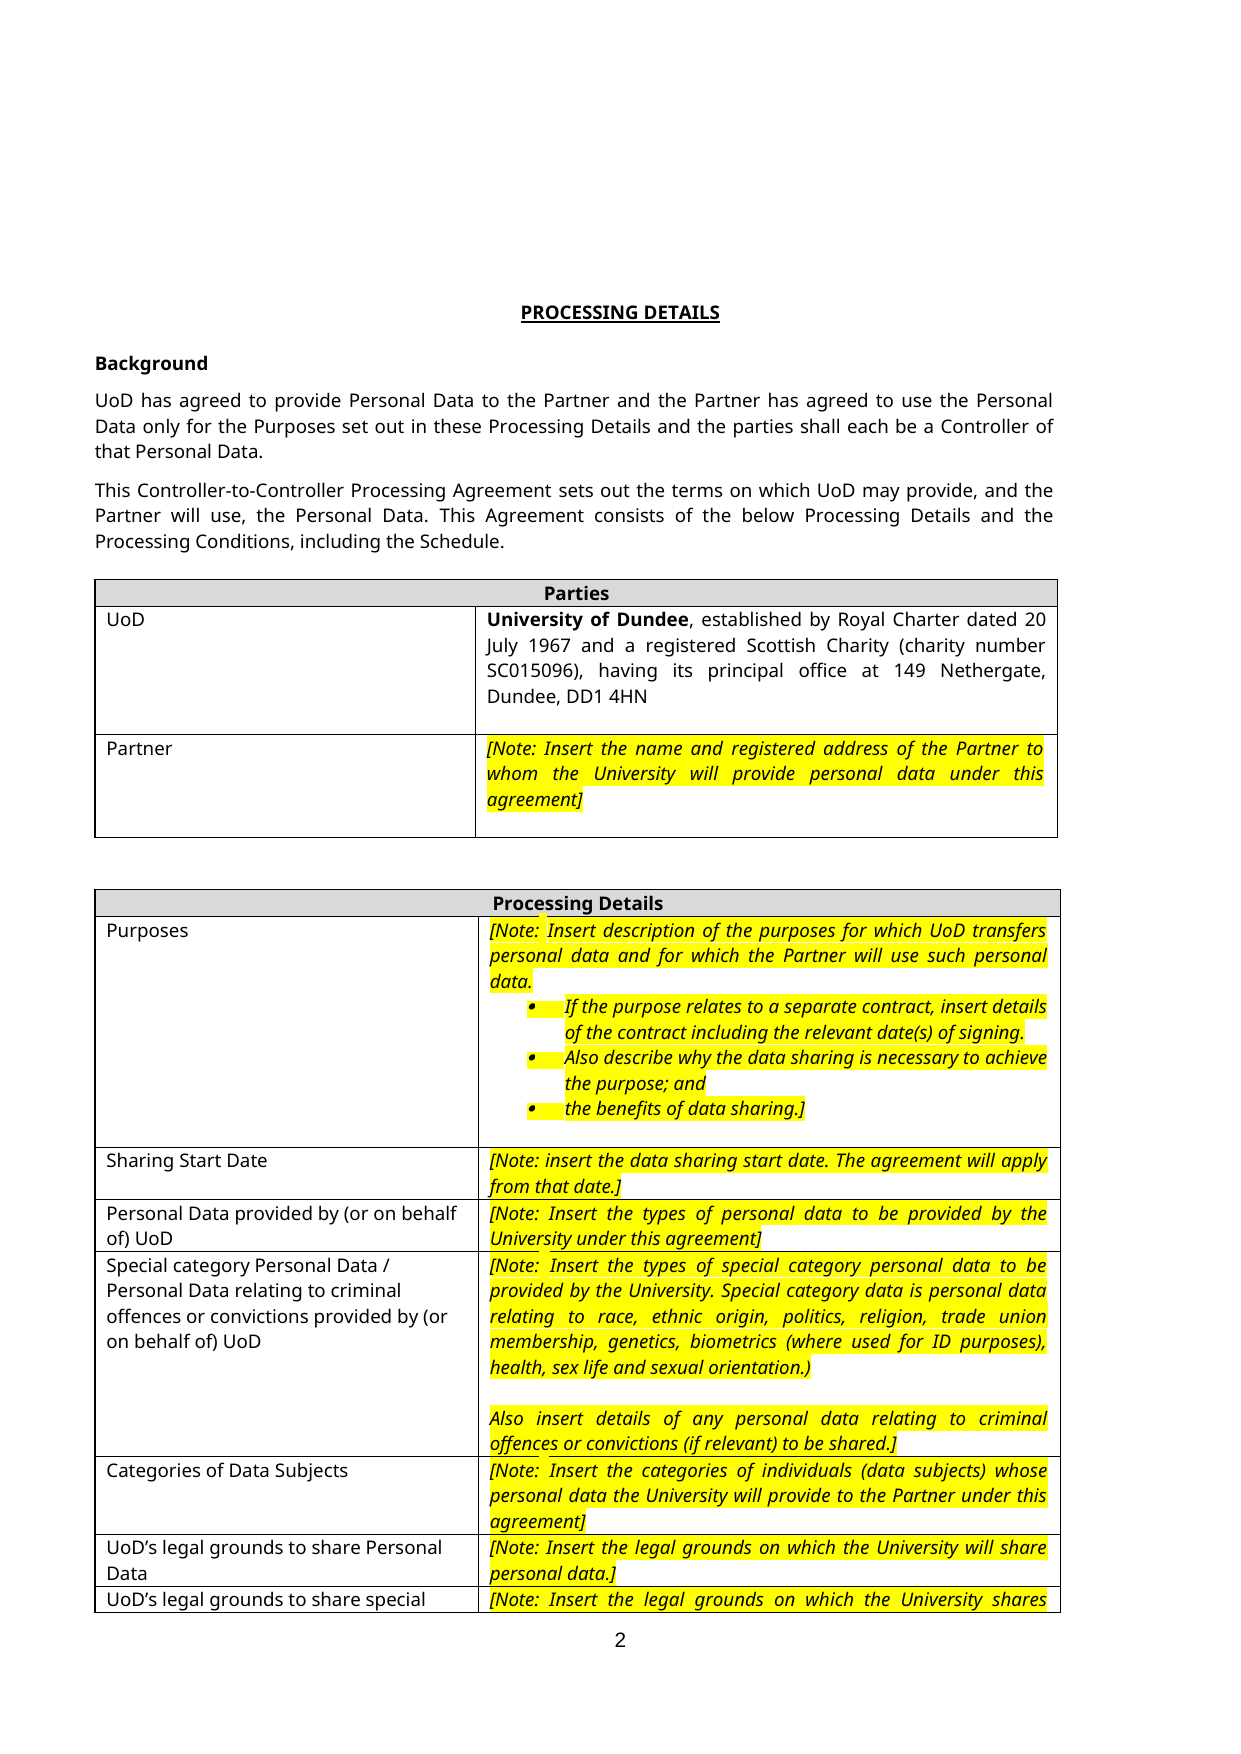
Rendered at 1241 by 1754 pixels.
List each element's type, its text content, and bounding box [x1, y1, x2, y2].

table_cell Categories of Data Subjects [96, 1457, 478, 1534]
table_cell UoD’s legal grounds to share Personal Data [96, 1535, 478, 1586]
table_cell Personal Data provided by (or on behalf of) UoD [96, 1200, 478, 1251]
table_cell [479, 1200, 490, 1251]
table_header Processing Details [96, 890, 1060, 916]
table_header Parties [96, 580, 1057, 606]
table_cell Sharing Start Date [96, 1148, 478, 1199]
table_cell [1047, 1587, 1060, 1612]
table_cell [Note: Insert the categories of individuals (data subjects) whose personal data the University will provide to the Partner under this agreement] [586, 1457, 1060, 1534]
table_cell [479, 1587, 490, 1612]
table_cell UoD [96, 607, 475, 734]
text UoD has agreed to provide Personal Data to the Partner and the Partner has agreed to use the Personal Data only for the Purposes set out in these Processing Details and the parties shall each be a Controller of that Personal Data. [94, 388, 1054, 464]
table_cell [Note: insert the data sharing start date. The agreement will apply from that date.] [621, 1148, 1060, 1199]
table_cell [Note: Insert the types of special category personal data to be provided by the University. Special category data is personal data relating to race, ethnic origin, politics, religion, trade union membership, genetics, biometrics (where used for ID purposes), health, sex life and sexual orientation.) Also insert details of any personal data relating to criminal offences or convictions (if relevant) to be shared.] [479, 1252, 1060, 1456]
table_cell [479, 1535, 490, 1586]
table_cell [96, 1587, 478, 1612]
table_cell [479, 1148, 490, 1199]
table_cell [Note: Insert the name and registered address of the Partner to whom the University will provide personal data under this agreement] [476, 735, 1057, 837]
table_cell Special category Personal Data / Personal Data relating to criminal offences or convictions provided by (or on behalf of) UoD [96, 1252, 478, 1456]
table_cell Partner [96, 735, 475, 837]
table_cell [Note: Insert the legal grounds on which the University will share personal data.] [616, 1535, 1060, 1586]
table_cell Purposes [96, 917, 478, 1147]
table_cell University of Dundee, established by Royal Charter dated 20 July 1967 and a registered Scottish Charity (charity number SC015096), having its principal office at 149 Nethergate, Dundee, DD1 4HN [476, 607, 1057, 734]
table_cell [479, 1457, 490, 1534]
table_cell [Note: Insert the types of personal data to be provided by the University under this agreement] [761, 1200, 1060, 1251]
text PROCESSING DETAILS [94, 300, 1146, 325]
table_cell [Note: Insert description of the purposes for which UoD transfers personal data and for which the Partner will use such personal data. If the purpose relates to a separate contract, insert details of the contract including the relevant date(s) of signing. Also describe why the data sharing is necessary to achieve the purpose; and the benefits of data sharing.] [479, 917, 1060, 1147]
text This Controller-to-Controller Processing Agreement sets out the terms on which UoD may provide, and the Partner will use, the Personal Data. This Agreement consists of the below Processing Details and the Processing Conditions, including the Schedule. [94, 477, 1054, 553]
text Background [94, 350, 1146, 375]
